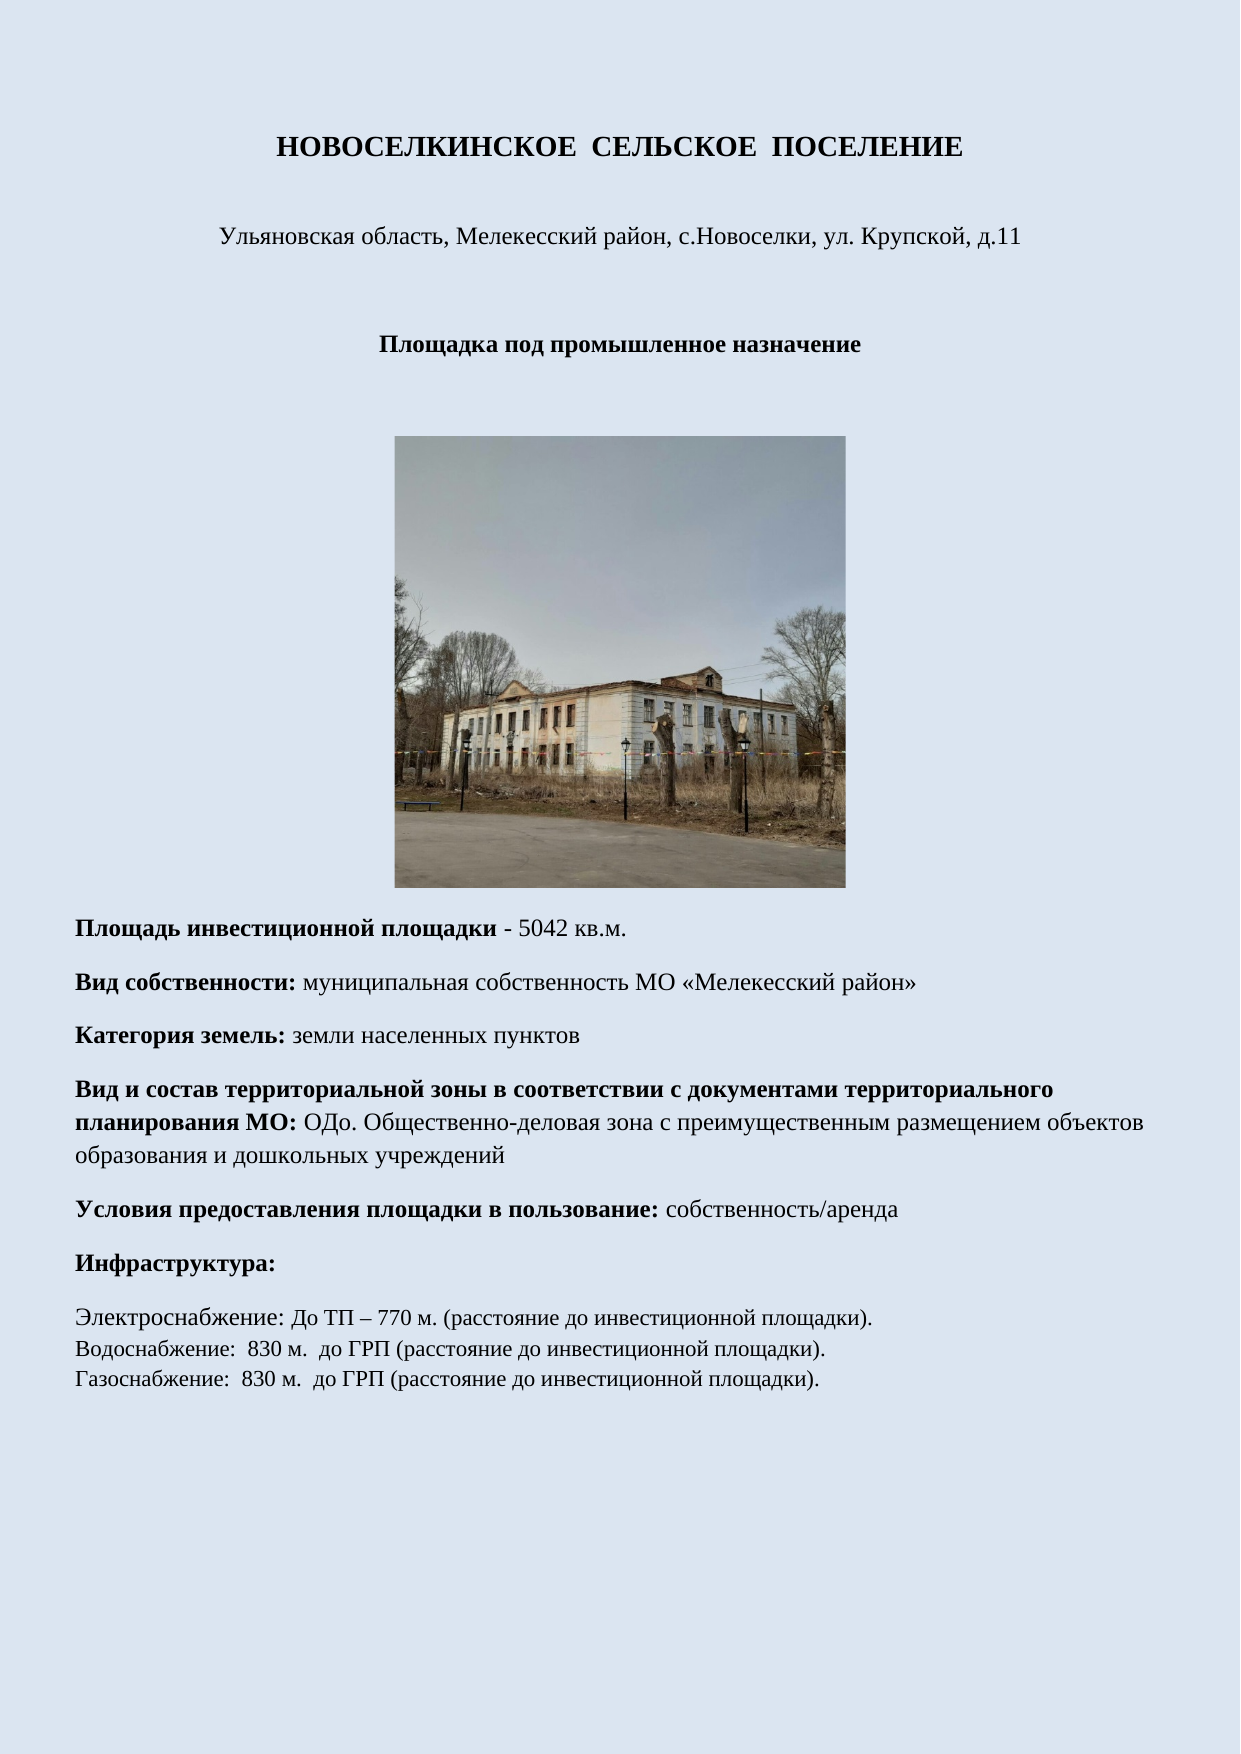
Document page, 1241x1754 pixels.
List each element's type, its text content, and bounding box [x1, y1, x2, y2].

text Инфраструктура: [75, 1248, 1165, 1277]
text Вид собственности: муниципальная собственность МО «Мелекесский район» [75, 967, 1165, 996]
picture [394, 436, 846, 888]
text Электроснабжение: До ТП – 770 м. (расстояние до инвестиционной площадки). [75, 1302, 1165, 1331]
text НОВОСЕЛКИНСКОЕ СЕЛЬСКОЕ ПОСЕЛЕНИЕ [75, 129, 1165, 162]
text Условия предоставления площадки в пользование: собственность/аренда [75, 1194, 1165, 1223]
text Вид и состав территориальной зоны в соответствии с документами территориального планирования МО: ОДо. Общественно-деловая зона с преимущественным размещением объектов образования и дошкольных учреждений [75, 1074, 1165, 1169]
text Площадка под промышленное назначение [75, 329, 1165, 358]
text Ульяновская область, Мелекесский район, с.Новоселки, ул. Крупской, д.11 [75, 188, 1165, 250]
text Водоснабжение: 830 м. до ГРП (расстояние до инвестиционной площадки). [75, 1335, 1165, 1361]
text Категория земель: земли населенных пунктов [75, 1021, 1165, 1049]
text Газоснабжение: 830 м. до ГРП (расстояние до инвестиционной площадки). [75, 1365, 1165, 1392]
text Площадь инвестиционной площадки - 5042 кв.м. [75, 913, 1165, 942]
